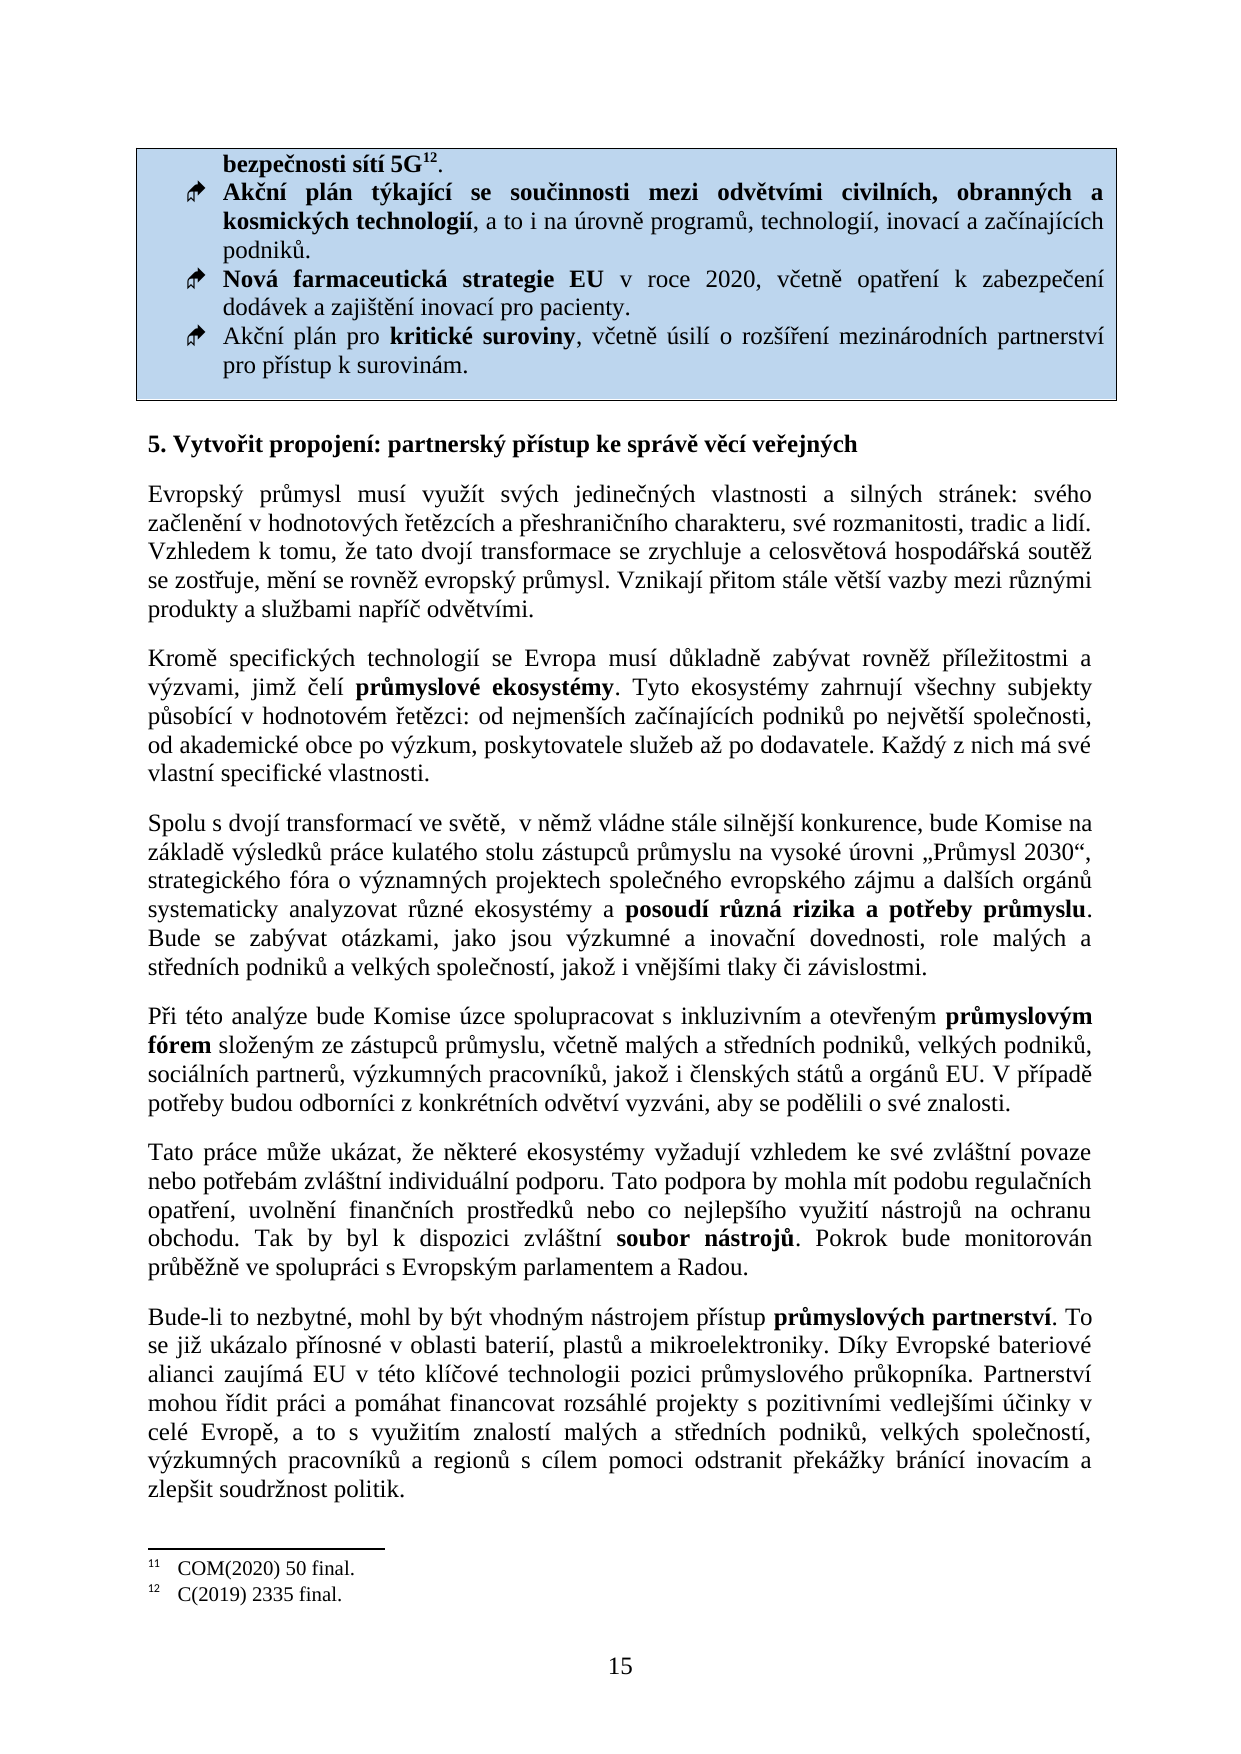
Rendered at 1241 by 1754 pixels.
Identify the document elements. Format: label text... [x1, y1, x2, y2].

text Spolu s dvojí transformací ve světě, v němž vládne stále silnější konkurence, bude Komise na základě výsledků práce kulatého stolu zástupců průmyslu na vysoké úrovni „Průmysl 2030“, strategického fóra o významných projektech společného evropského zájmu a dalších orgánů systematicky analyzovat různé ekosystémy a posoudí různá rizika a potřeby průmyslu. Bude se zabývat otázkami, jako jsou výzkumné a inovační dovednosti, role malých a středních podniků a velkých společností, jakož i vnějšími tlaky či závislostmi. [148, 808, 1093, 981]
subtitle 5. Vytvořit propojení: partnerský přístup ke správě věcí veřejných [118, 401, 1093, 458]
text Bude-li to nezbytné, mohl by být vhodným nástrojem přístup průmyslových partnerství. To se již ukázalo přínosné v oblasti baterií, plastů a mikroelektroniky. Díky Evropské bateriové alianci zaujímá EU v této klíčové technologii pozici průmyslového průkopníka. Partnerství mohou řídit práci a pomáhat financovat rozsáhlé projekty s pozitivními vedlejšími účinky v celé Evropě, a to s využitím znalostí malých a středních podniků, velkých společností, výzkumných pracovníků a regionů s cílem pomoci odstranit překážky bránící inovacím a zlepšit soudržnost politik. [148, 1302, 1093, 1503]
text Tato práce může ukázat, že některé ekosystémy vyžadují vzhledem ke své zvláštní povaze nebo potřebám zvláštní individuální podporu. Tato podpora by mohla mít podobu regulačních opatření, uvolnění finančních prostředků nebo co nejlepšího využití nástrojů na ochranu obchodu. Tak by byl k dispozici zvláštní soubor nástrojů. Pokrok bude monitorován průběžně ve spolupráci s Evropským parlamentem a Radou. [148, 1137, 1093, 1281]
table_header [137, 149, 1116, 399]
text Evropský průmysl musí využít svých jedinečných vlastnosti a silných stránek: svého začlenění v hodnotových řetězcích a přeshraničního charakteru, své rozmanitosti, tradic a lidí. Vzhledem k tomu, že tato dvojí transformace se zrychluje a celosvětová hospodářská soutěž se zostřuje, mění se rovněž evropský průmysl. Vznikají přitom stále větší vazby mezi různými produkty a službami napříč odvětvími. [148, 479, 1093, 623]
text Při této analýze bude Komise úzce spolupracovat s inkluzivním a otevřeným průmyslovým fórem složeným ze zástupců průmyslu, včetně malých a středních podniků, velkých podniků, sociálních partnerů, výzkumných pracovníků, jakož i členských států a orgánů EU. V případě potřeby budou odborníci z konkrétních odvětví vyzváni, aby se podělili o své znalosti. [148, 1001, 1093, 1116]
text Kromě specifických technologií se Evropa musí důkladně zabývat rovněž příležitostmi a výzvami, jimž čelí průmyslové ekosystémy. Tyto ekosystémy zahrnují všechny subjekty působící v hodnotovém řetězci: od nejmenších začínajících podniků po největší společnosti, od akademické obce po výzkum, poskytovatele služeb až po dodavatele. Každý z nich má své vlastní specifické vlastnosti. [148, 643, 1093, 787]
